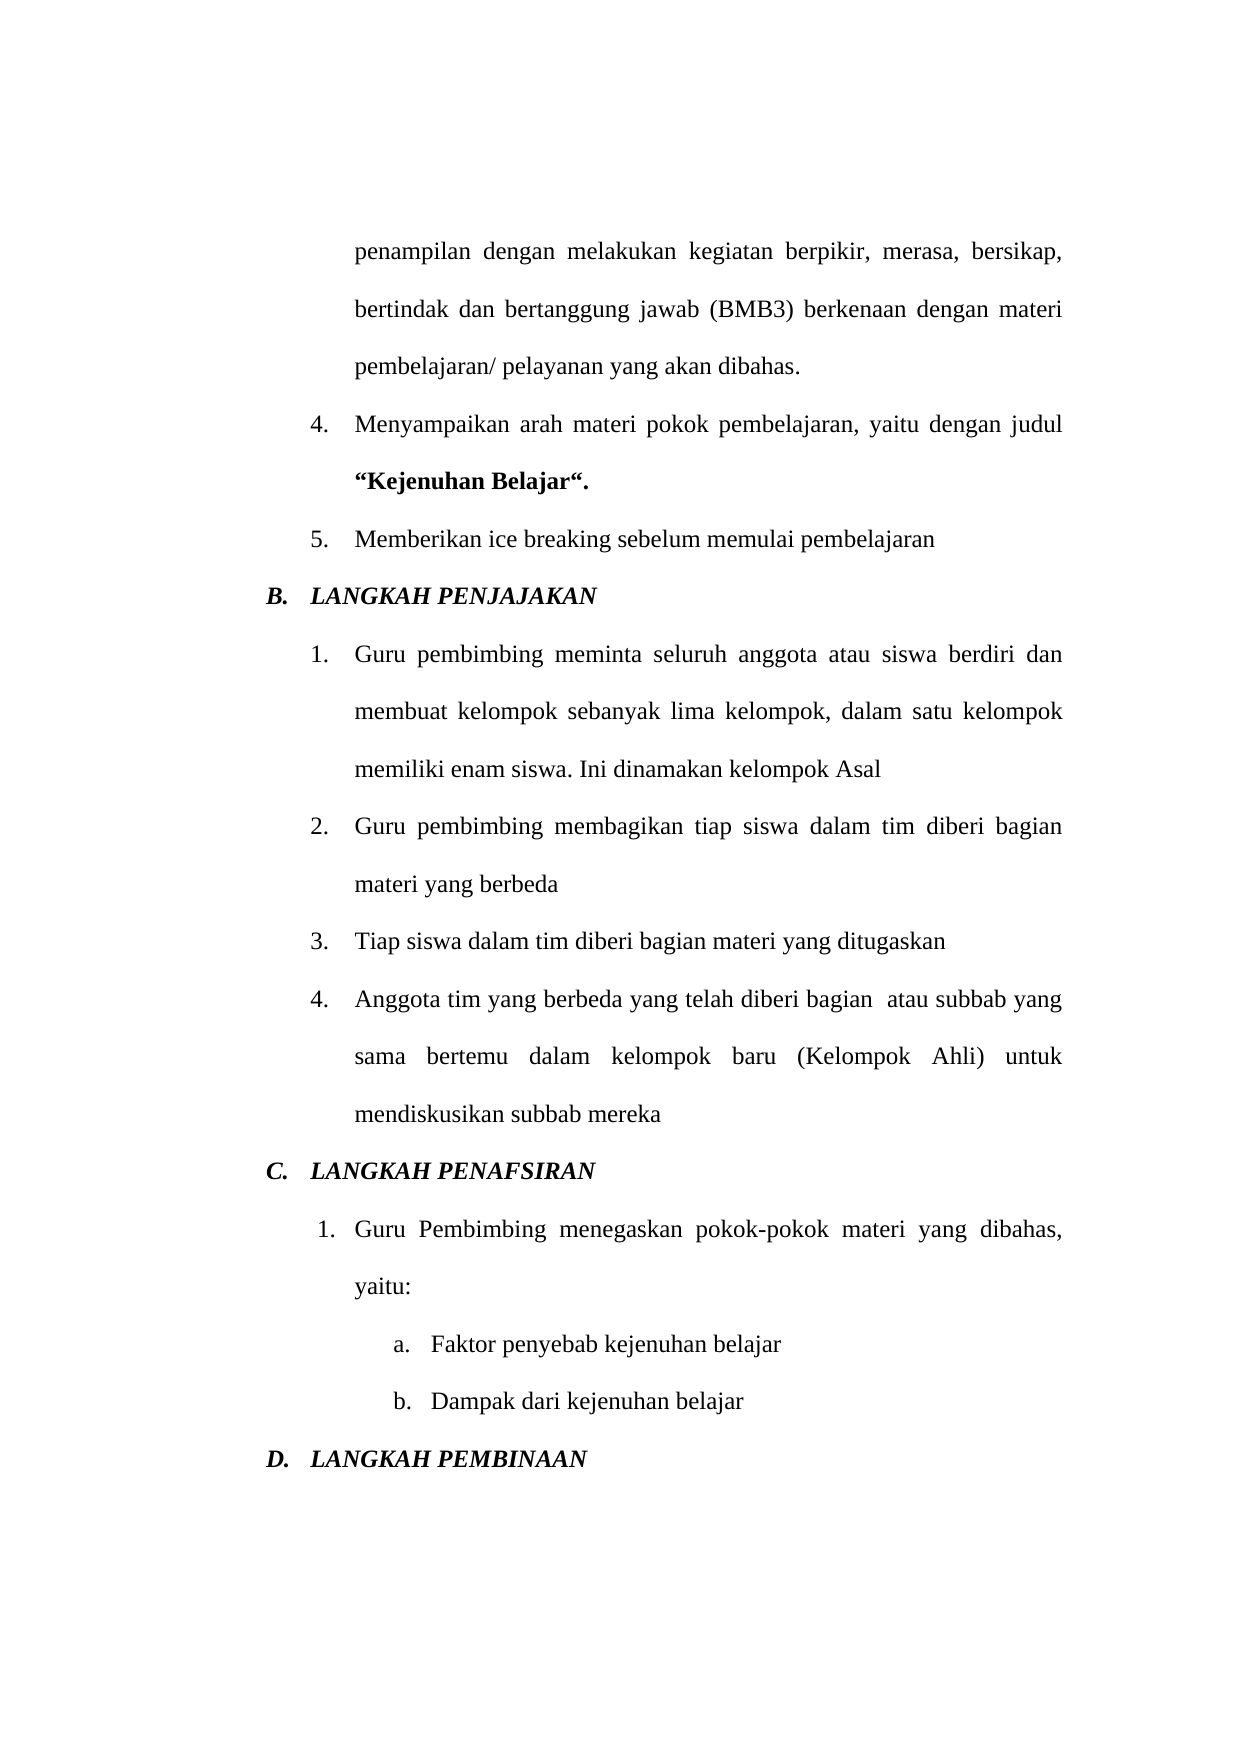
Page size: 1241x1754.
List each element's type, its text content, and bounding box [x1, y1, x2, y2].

list Faktor penyebab kejenuhan belajar [393, 1329, 1063, 1357]
list Menyampaikan arah materi pokok pembelajaran, yaitu dengan judul “Kejenuhan Belajar“. [310, 409, 1063, 495]
list LANGKAH PEMBINAAN [266, 1444, 1063, 1472]
list LANGKAH PENAFSIRAN [266, 1156, 1063, 1185]
list Guru Pembimbing menegaskan pokok-pokok materi yang dibahas, yaitu: [317, 1214, 1063, 1300]
list Anggota tim yang berbeda yang telah diberi bagian atau subbab yang sama bertemu dalam kelompok baru (Kelompok Ahli) untuk mendiskusikan subbab mereka [310, 984, 1063, 1127]
list Guru pembimbing membagikan tiap siswa dalam tim diberi bagian materi yang berbeda [310, 811, 1063, 897]
list Memberikan ice breaking sebelum memulai pembelajaran [310, 524, 1063, 552]
list LANGKAH PENJAJAKAN [266, 581, 1063, 610]
list Tiap siswa dalam tim diberi bagian materi yang ditugaskan [310, 926, 1063, 955]
list Dampak dari kejenuhan belajar [393, 1386, 1063, 1415]
list Guru pembimbing meminta seluruh anggota atau siswa berdiri dan membuat kelompok sebanyak lima kelompok, dalam satu kelompok memiliki enam siswa. Ini dinamakan kelompok Asal [310, 639, 1063, 782]
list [310, 236, 1063, 380]
